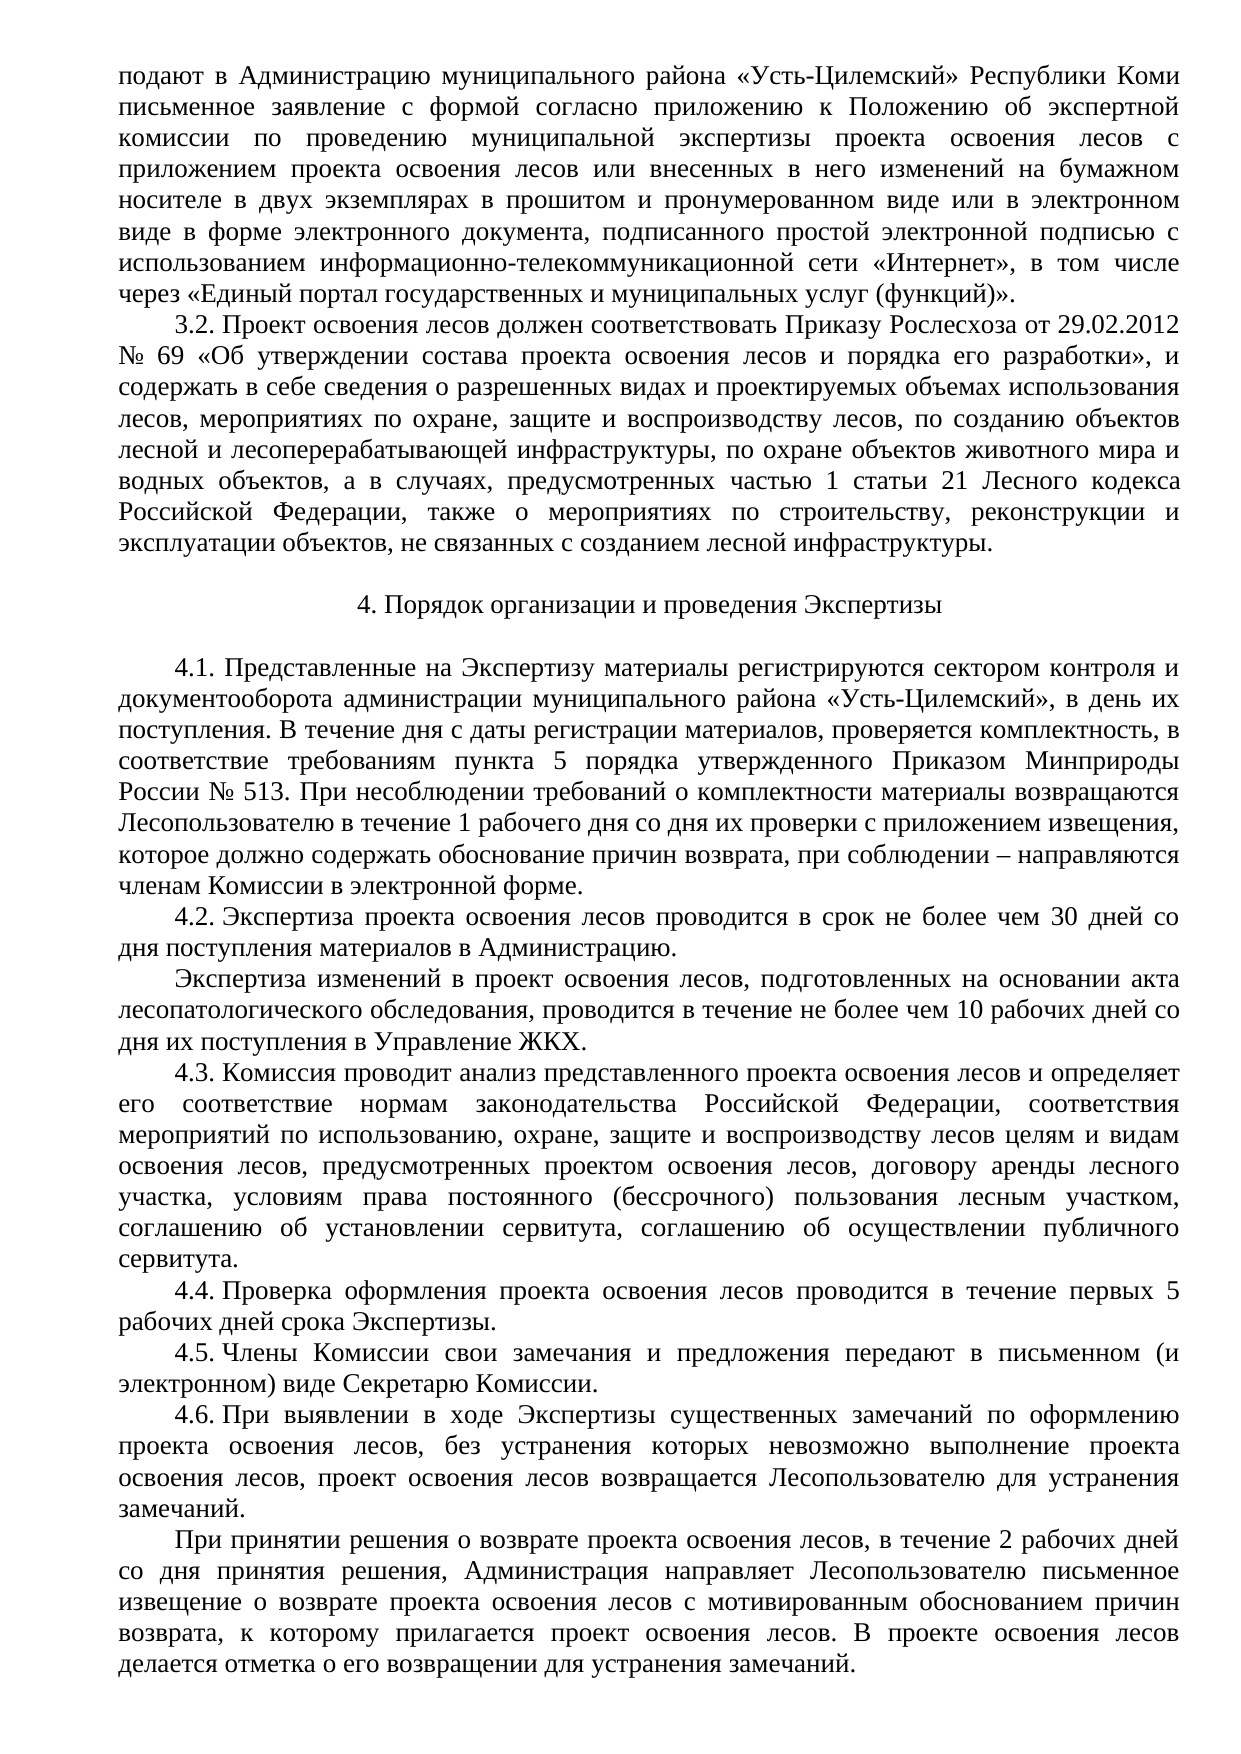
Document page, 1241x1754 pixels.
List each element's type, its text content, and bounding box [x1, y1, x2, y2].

text 4.3. Комиссия проводит анализ представленного проекта освоения лесов и определяет его соответствие нормам законодательства Российской Федерации, соответствия мероприятий по использованию, охране, защите и воспроизводству лесов целям и видам освоения лесов, предусмотренных проектом освоения лесов, договору аренды лесного участка, условиям права постоянного (бессрочного) пользования лесным участком, соглашению об установлении сервитута, соглашению об осуществлении публичного сервитута. [118, 1056, 1181, 1274]
text 4.1. Представленные на Экспертизу материалы регистрируются сектором контроля и документооборота администрации муниципального района «Усть-Цилемский», в день их поступления. В течение дня с даты регистрации материалов, проверяется комплектность, в соответствие требованиям пункта 5 порядка утвержденного Приказом Минприроды России № 513. При несоблюдении требований о комплектности материалы возвращаются Лесопользователю в течение 1 рабочего дня со дня их проверки с приложением извещения, которое должно содержать обоснование причин возврата, при соблюдении – направляются членам Комиссии в электронной форме. [118, 651, 1181, 900]
text 4.6. При выявлении в ходе Экспертизы существенных замечаний по оформлению проекта освоения лесов, без устранения которых невозможно выполнение проекта освоения лесов, проект освоения лесов возвращается Лесопользователю для устранения замечаний. [118, 1398, 1181, 1523]
text При принятии решения о возврате проекта освоения лесов, в течение 2 рабочих дней со дня принятия решения, Администрация направляет Лесопользователю письменное извещение о возврате проекта освоения лесов с мотивированным обоснованием причин возврата, к которому прилагается проект освоения лесов. В проекте освоения лесов делается отметка о его возвращении для устранения замечаний. [118, 1523, 1181, 1679]
text 4. Порядок организации и проведения Экспертизы [118, 588, 1181, 620]
text 3.2. Проект освоения лесов должен соответствовать Приказу Рослесхоза от 29.02.2012 № 69 «Об утверждении состава проекта освоения лесов и порядка его разработки», и содержать в себе сведения о разрешенных видах и проектируемых объемах использования лесов, мероприятиях по охране, защите и воспроизводству лесов, по созданию объектов лесной и лесоперерабатывающей инфраструктуры, по охране объектов животного мира и водных объектов, а в случаях, предусмотренных частью 1 статьи 21 Лесного кодекса Российской Федерации, также о мероприятиях по строительству, реконструкции и эксплуатации объектов, не связанных с созданием лесной инфраструктуры. [118, 308, 1181, 557]
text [118, 59, 1181, 308]
text 4.5. Члены Комиссии свои замечания и предложения передают в письменном (и электронном) виде Секретарю Комиссии. [118, 1336, 1181, 1398]
text Экспертиза изменений в проект освоения лесов, подготовленных на основании акта лесопатологического обследования, проводится в течение не более чем 10 рабочих дней со дня их поступления в Управление ЖКХ. [118, 962, 1181, 1056]
text 4.2. Экспертиза проекта освоения лесов проводится в срок не более чем 30 дней со дня поступления материалов в Администрацию. [118, 900, 1181, 962]
text 4.4. Проверка оформления проекта освоения лесов проводится в течение первых 5 рабочих дней срока Экспертизы. [118, 1274, 1181, 1336]
